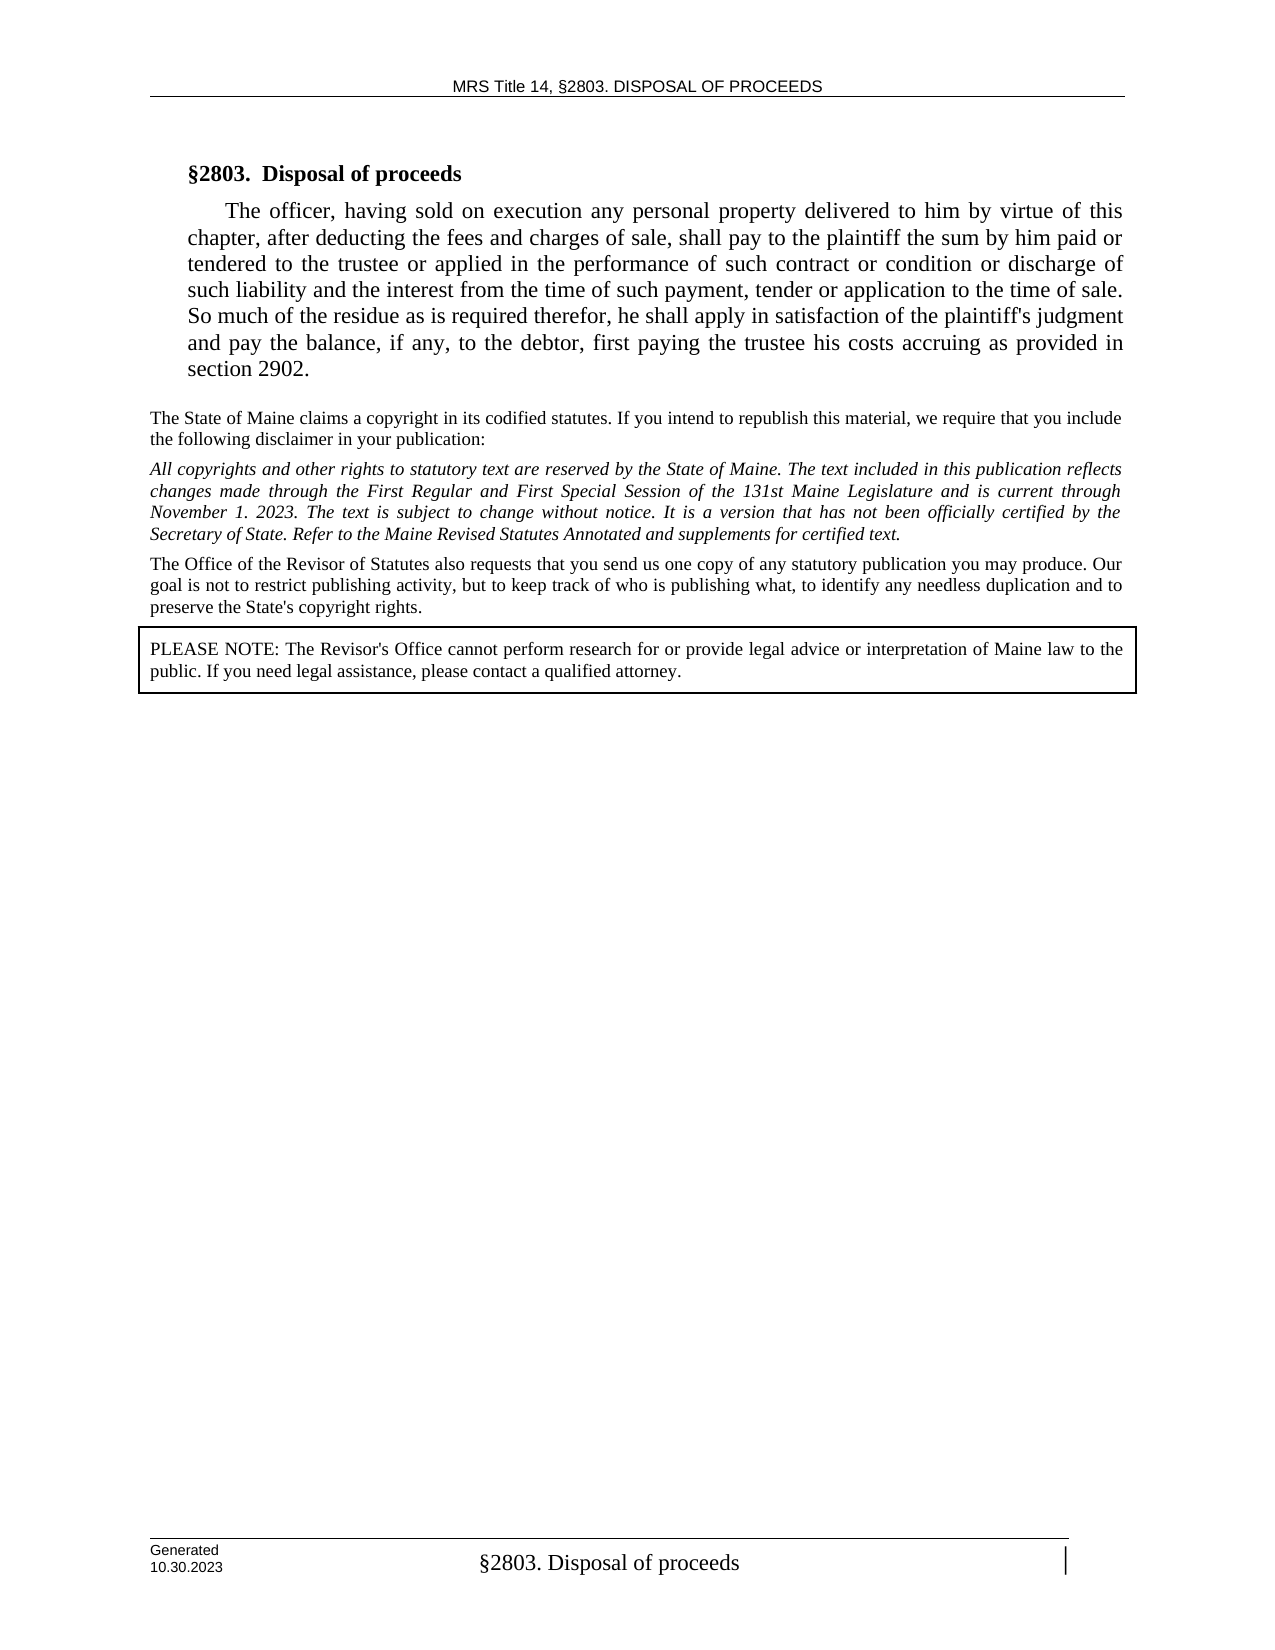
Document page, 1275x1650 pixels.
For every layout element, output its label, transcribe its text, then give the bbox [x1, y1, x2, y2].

text The Office of the Revisor of Statutes also requests that you send us one copy of any statutory publication you may produce. Our goal is not to restrict publishing activity, but to keep track of who is publishing what, to identify any needless duplication and to preserve the State's copyright rights. [150, 553, 1125, 617]
text §2803. Disposal of proceeds [187, 160, 1125, 187]
text PLEASE NOTE: The Revisor's Office cannot perform research for or provide legal advice or interpretation of Maine law to the public. If you need legal assistance, please contact a qualified attorney. [140, 628, 1135, 692]
text The officer, having sold on execution any personal property delivered to him by virtue of this chapter, after deducting the fees and charges of sale, shall pay to the plaintiff the sum by him paid or tendered to the trustee or applied in the performance of such contract or condition or discharge of such liability and the interest from the time of such payment, tender or application to the time of sale. So much of the residue as is required therefor, he shall apply in satisfaction of the plaintiff's judgment and pay the balance, if any, to the debtor, first paying the trustee his costs accruing as provided in section 2902. [187, 197, 1125, 382]
text The State of Maine claims a copyright in its codified statutes. If you intend to republish this material, we require that you include the following disclaimer in your publication: [150, 407, 1125, 450]
text All copyrights and other rights to statutory text are reserved by the State of Maine. The text included in this publication reflects changes made through the First Regular and First Special Session of the 131st Maine Legislature and is current through November 1. 2023 . The text is subject to change without notice. It is a version that has not been officially certified by the Secretary of State. Refer to the Maine Revised Statutes Annotated and supplements for certified text. [150, 458, 1125, 544]
